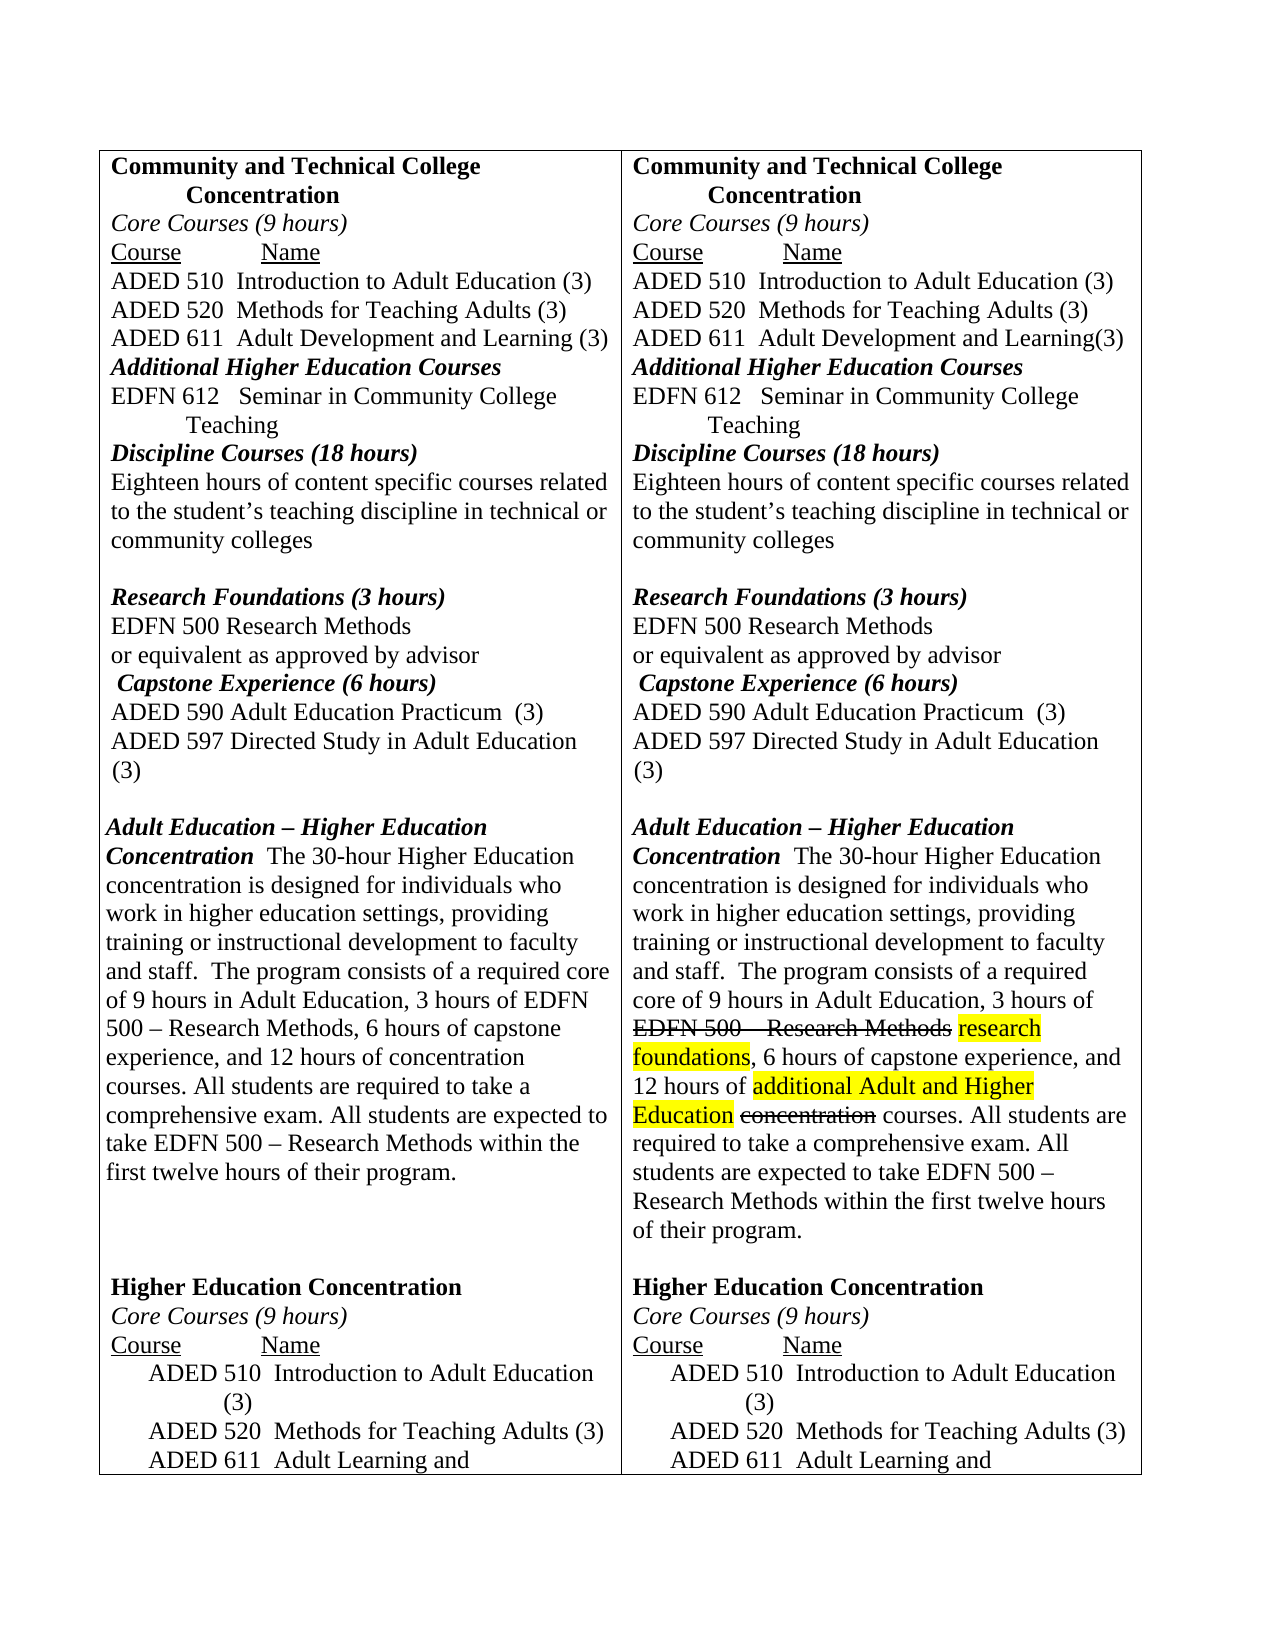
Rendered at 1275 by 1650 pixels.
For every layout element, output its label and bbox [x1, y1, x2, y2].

table_header [622, 151, 1141, 1473]
table_header [100, 151, 621, 1473]
